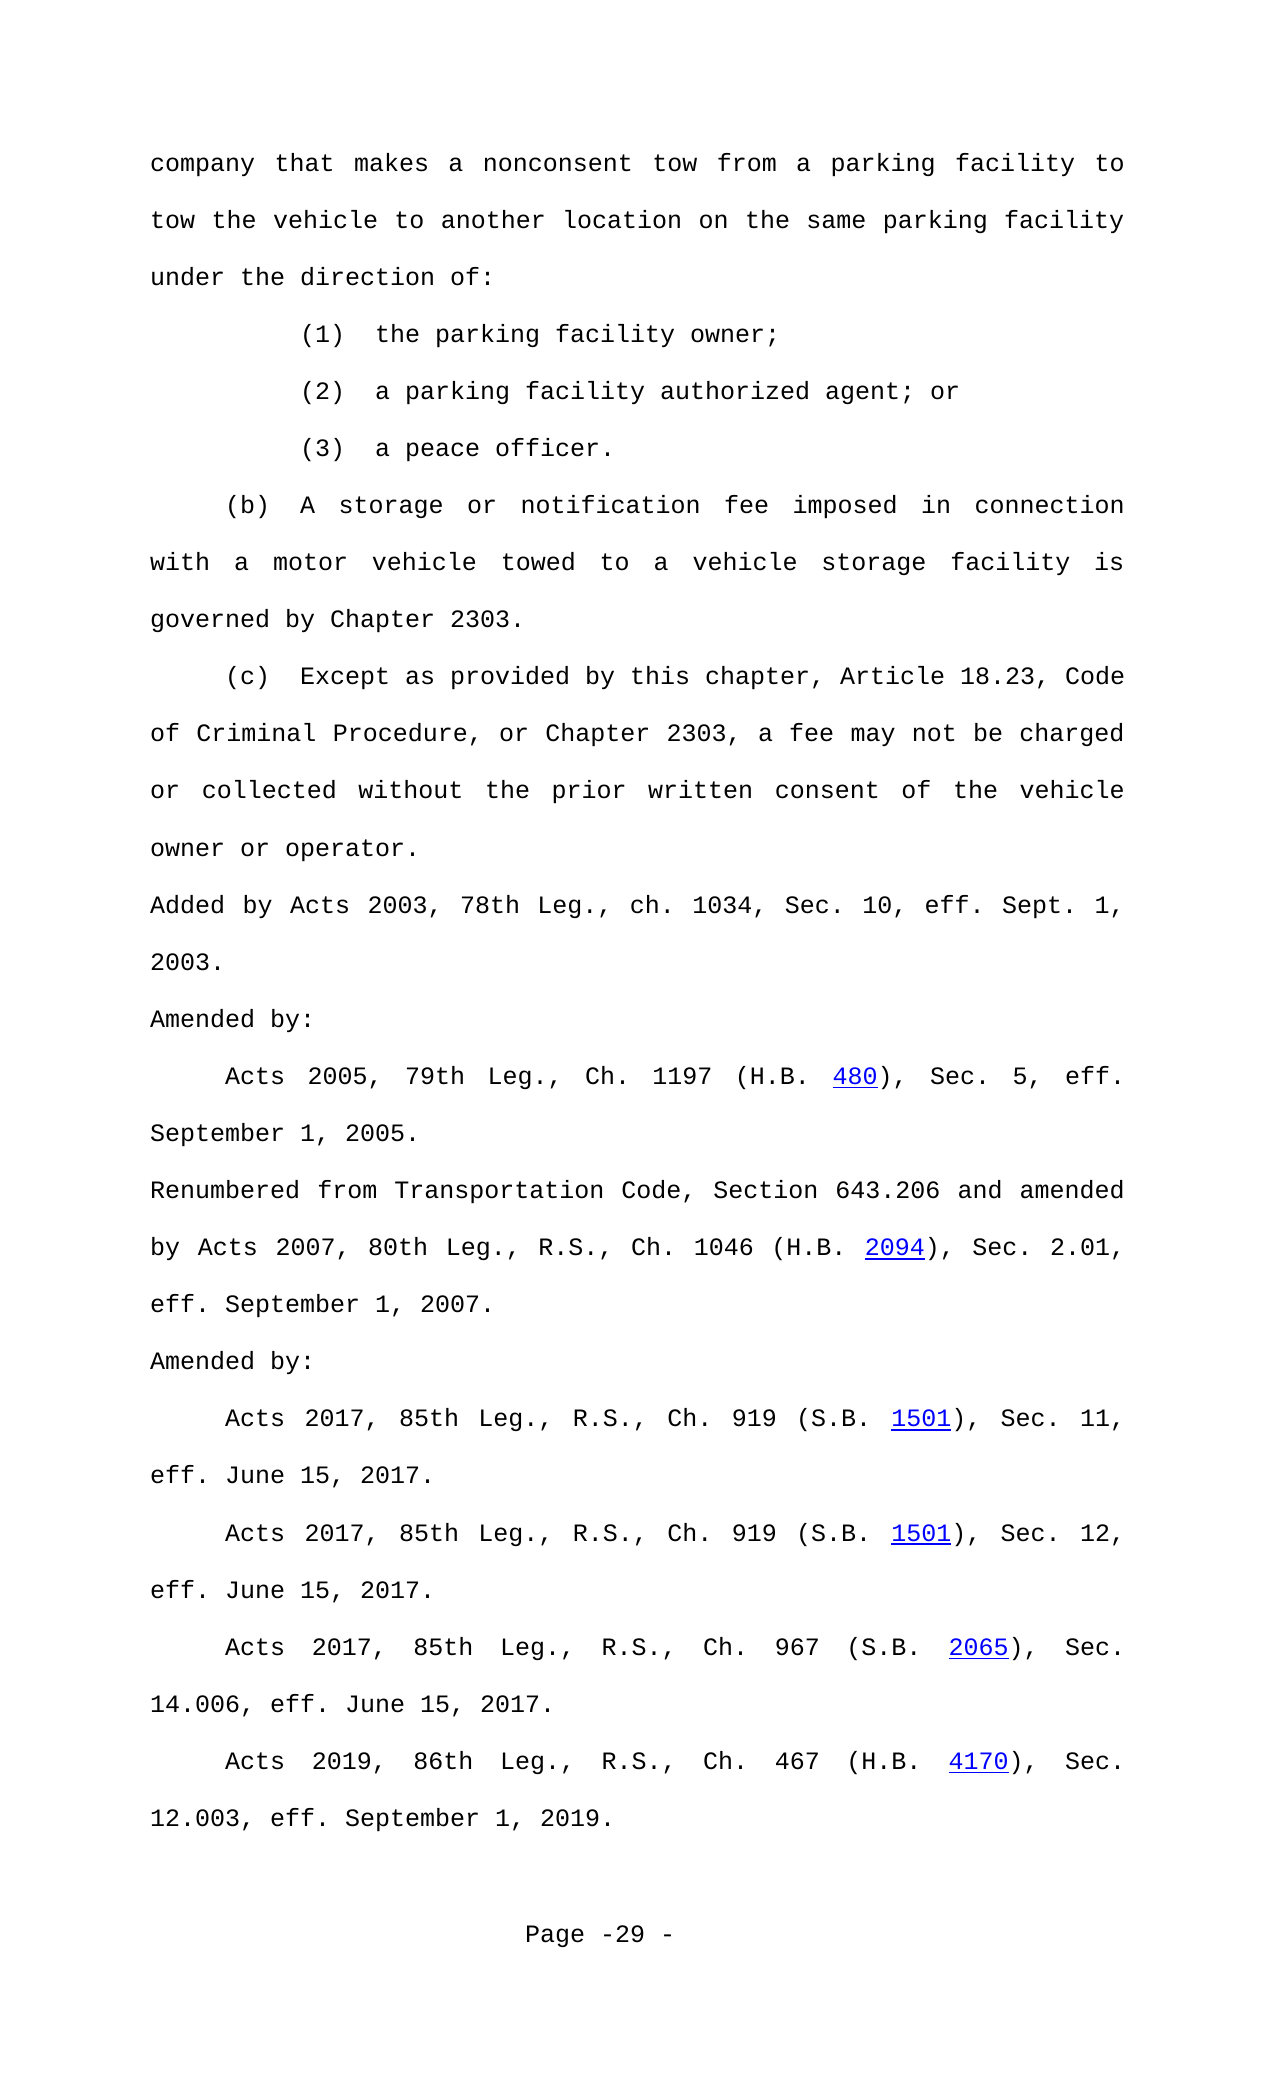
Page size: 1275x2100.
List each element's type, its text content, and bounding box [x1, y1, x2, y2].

text (b) A storage or notification fee imposed in connection with a motor vehicle towed to a vehicle storage facility is governed by Chapter 2303. [150, 492, 1125, 635]
text Acts 2017, 85th Leg., R.S., Ch. 967 (S.B. 2065), Sec. 14.006, eff. June 15, 2017. [150, 1634, 1125, 1720]
text Renumbered from Transportation Code, Section 643.206 and amended by Acts 2007, 80th Leg., R.S., Ch. 1046 (H.B. 2094), Sec. 2.01, eff. September 1, 2007. [150, 1177, 1125, 1320]
text (c) Except as provided by this chapter, Article 18.23, Code of Criminal Procedure, or Chapter 2303, a fee may not be charged or collected without the prior written consent of the vehicle owner or operator. [150, 664, 1125, 863]
text Acts 2017, 85th Leg., R.S., Ch. 919 (S.B. 1501), Sec. 12, eff. June 15, 2017. [150, 1520, 1125, 1606]
text Acts 2005, 79th Leg., Ch. 1197 (H.B. 480), Sec. 5, eff. September 1, 2005. [150, 1063, 1125, 1149]
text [150, 150, 1125, 293]
text (2) a parking facility authorized agent; or [150, 378, 1125, 407]
text Acts 2019, 86th Leg., R.S., Ch. 467 (H.B. 4170), Sec. 12.003, eff. September 1, 2019. [150, 1748, 1125, 1834]
text Amended by: [150, 1006, 1125, 1035]
text Amended by: [150, 1349, 1125, 1377]
text Acts 2017, 85th Leg., R.S., Ch. 919 (S.B. 1501), Sec. 11, eff. June 15, 2017. [150, 1406, 1125, 1491]
text (1) the parking facility owner; [150, 321, 1125, 350]
text Added by Acts 2003, 78th Leg., ch. 1034, Sec. 10, eff. Sept. 1, 2003. [150, 892, 1125, 978]
text (3) a peace officer. [150, 435, 1125, 464]
